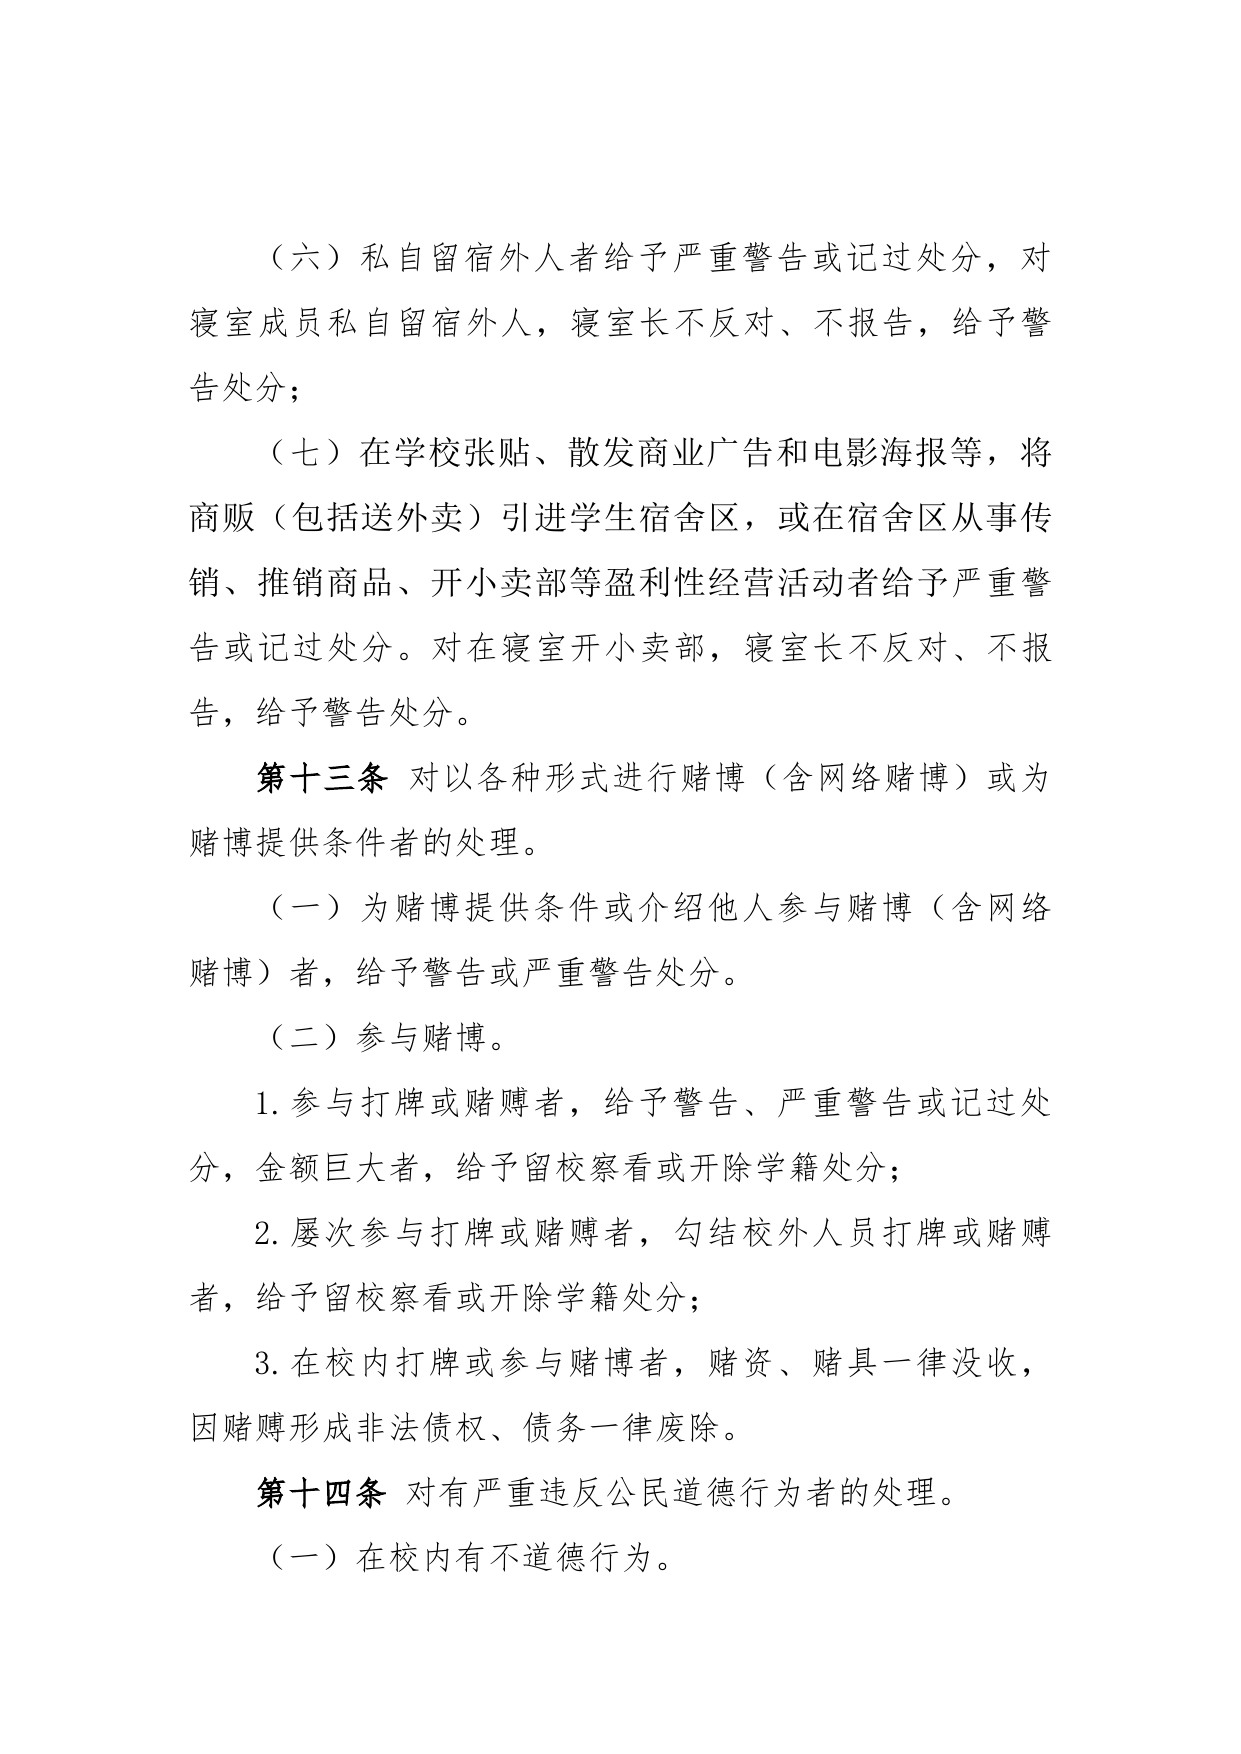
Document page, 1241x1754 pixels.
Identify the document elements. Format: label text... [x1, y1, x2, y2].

text 第十三条 对以各种形式进行赌博（含网络赌博）或为赌博提供条件者的处理。 [187, 743, 1053, 873]
text 3.在校内打牌或参与赌博者，赌资、赌具一律没收，因赌赙形成非法债权、债务一律废除。 [187, 1328, 1053, 1458]
text （六）私自留宿外人者给予严重警告或记过处分，对寝室成员私自留宿外人，寝室长不反对、不报告，给予警告处分； [187, 223, 1053, 418]
text （七）在学校张贴、散发商业广告和电影海报等，将商贩（包括送外卖）引进学生宿舍区，或在宿舍区从事传销、推销商品、开小卖部等盈利性经营活动者给予严重警告或记过处分。对在寝室开小卖部，寝室长不反对、不报告，给予警告处分。 [187, 418, 1053, 743]
text （一）在校内有不道德行为。 [187, 1523, 1053, 1588]
text 1.参与打牌或赌赙者，给予警告、严重警告或记过处分，金额巨大者，给予留校察看或开除学籍处分； [187, 1068, 1053, 1198]
text 2.屡次参与打牌或赌赙者，勾结校外人员打牌或赌赙者，给予留校察看或开除学籍处分； [187, 1198, 1053, 1328]
text 第十四条 对有严重违反公民道德行为者的处理。 [187, 1458, 1053, 1523]
text （二）参与赌博。 [187, 1003, 1053, 1068]
text （一）为赌博提供条件或介绍他人参与赌博（含网络赌博）者，给予警告或严重警告处分。 [187, 873, 1053, 1003]
